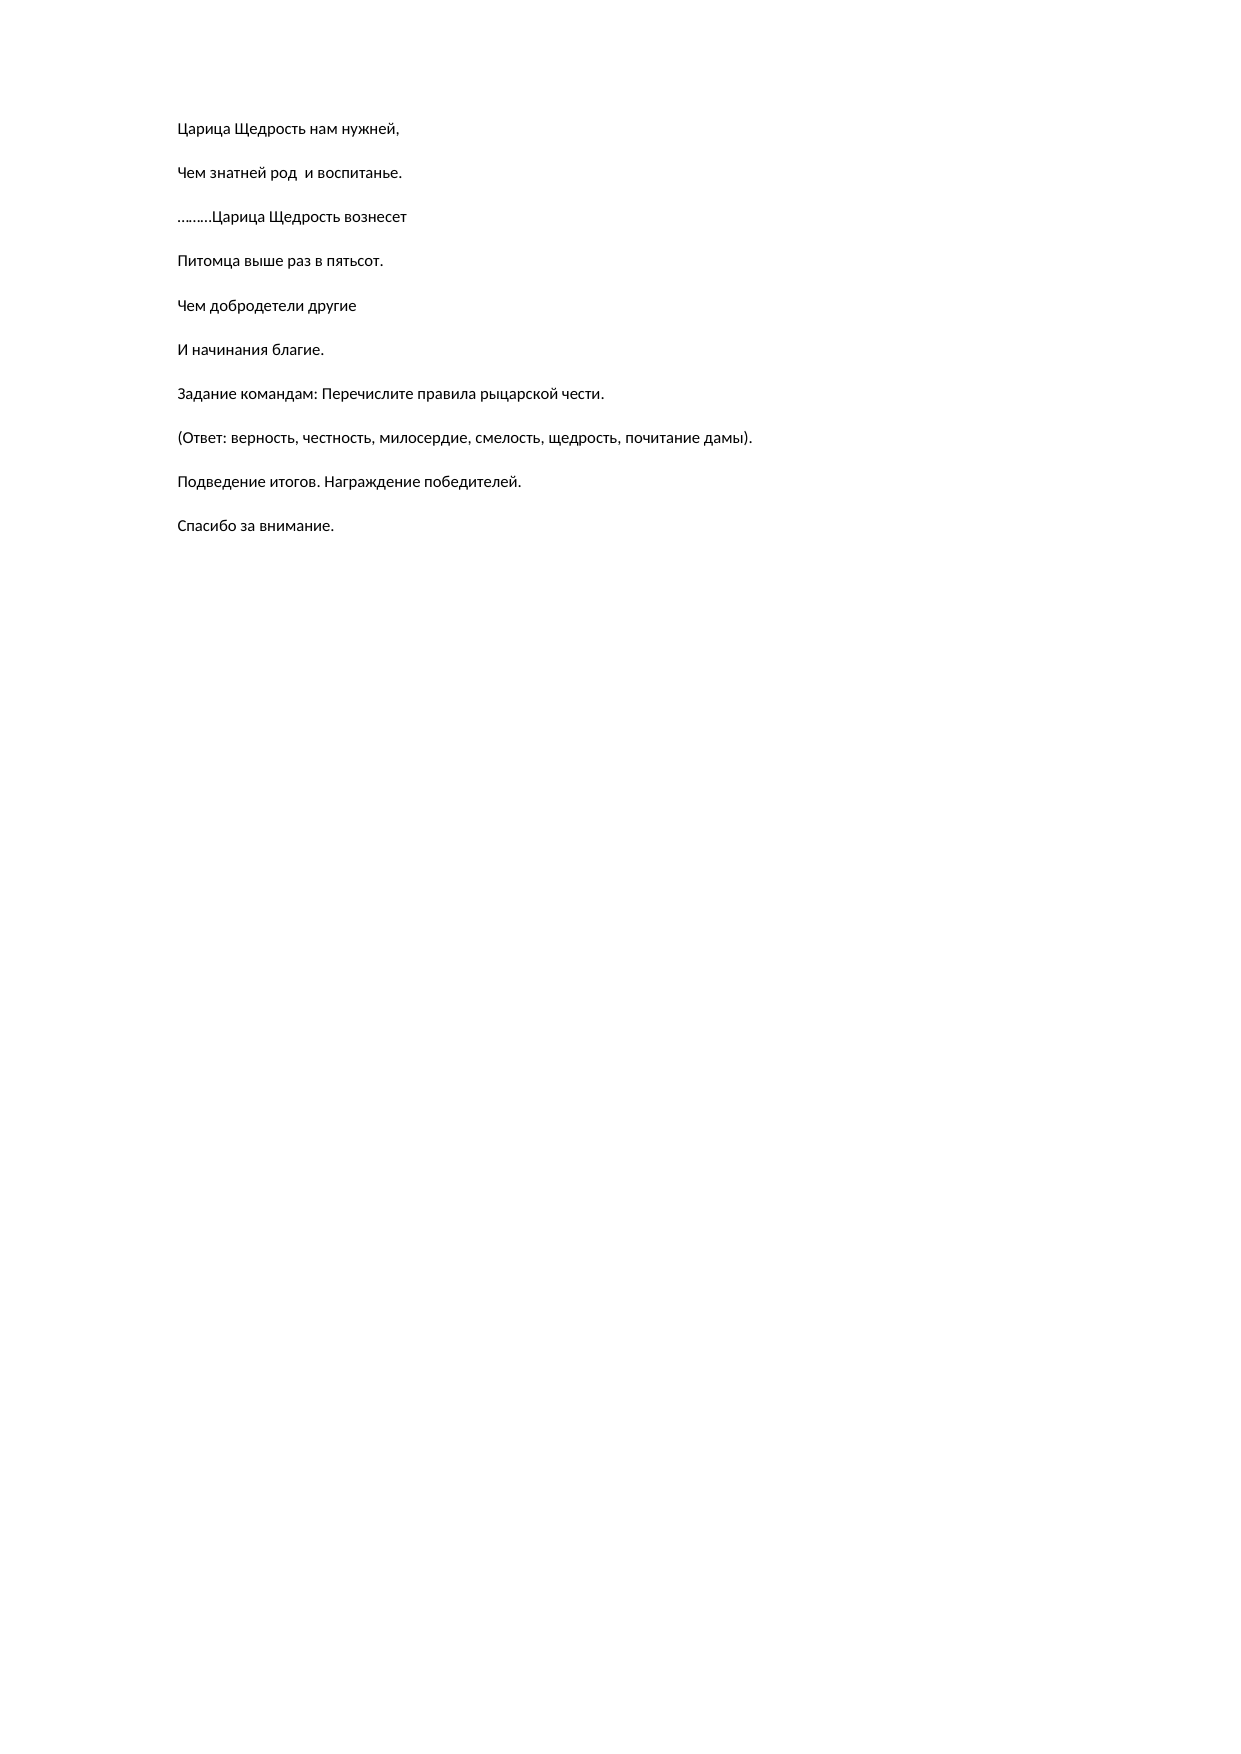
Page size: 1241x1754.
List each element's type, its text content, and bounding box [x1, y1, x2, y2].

text Чем знатней род и воспитанье. [177, 162, 1152, 183]
text Спасибо за внимание. [177, 516, 1152, 536]
text Питомца выше раз в пятьсот. [177, 251, 1152, 271]
text И начинания благие. [177, 339, 1152, 359]
text Царица Щедрость нам нужней, [177, 118, 1152, 138]
text ………Царица Щедрость вознесет [177, 206, 1152, 227]
text Чем добродетели другие [177, 295, 1152, 315]
text Задание командам: Перечислите правила рыцарской чести. [177, 383, 1152, 403]
text Подведение итогов. Награждение победителей. [177, 471, 1152, 492]
text (Ответ: верность, честность, милосердие, смелость, щедрость, почитание дамы). [177, 427, 1152, 448]
